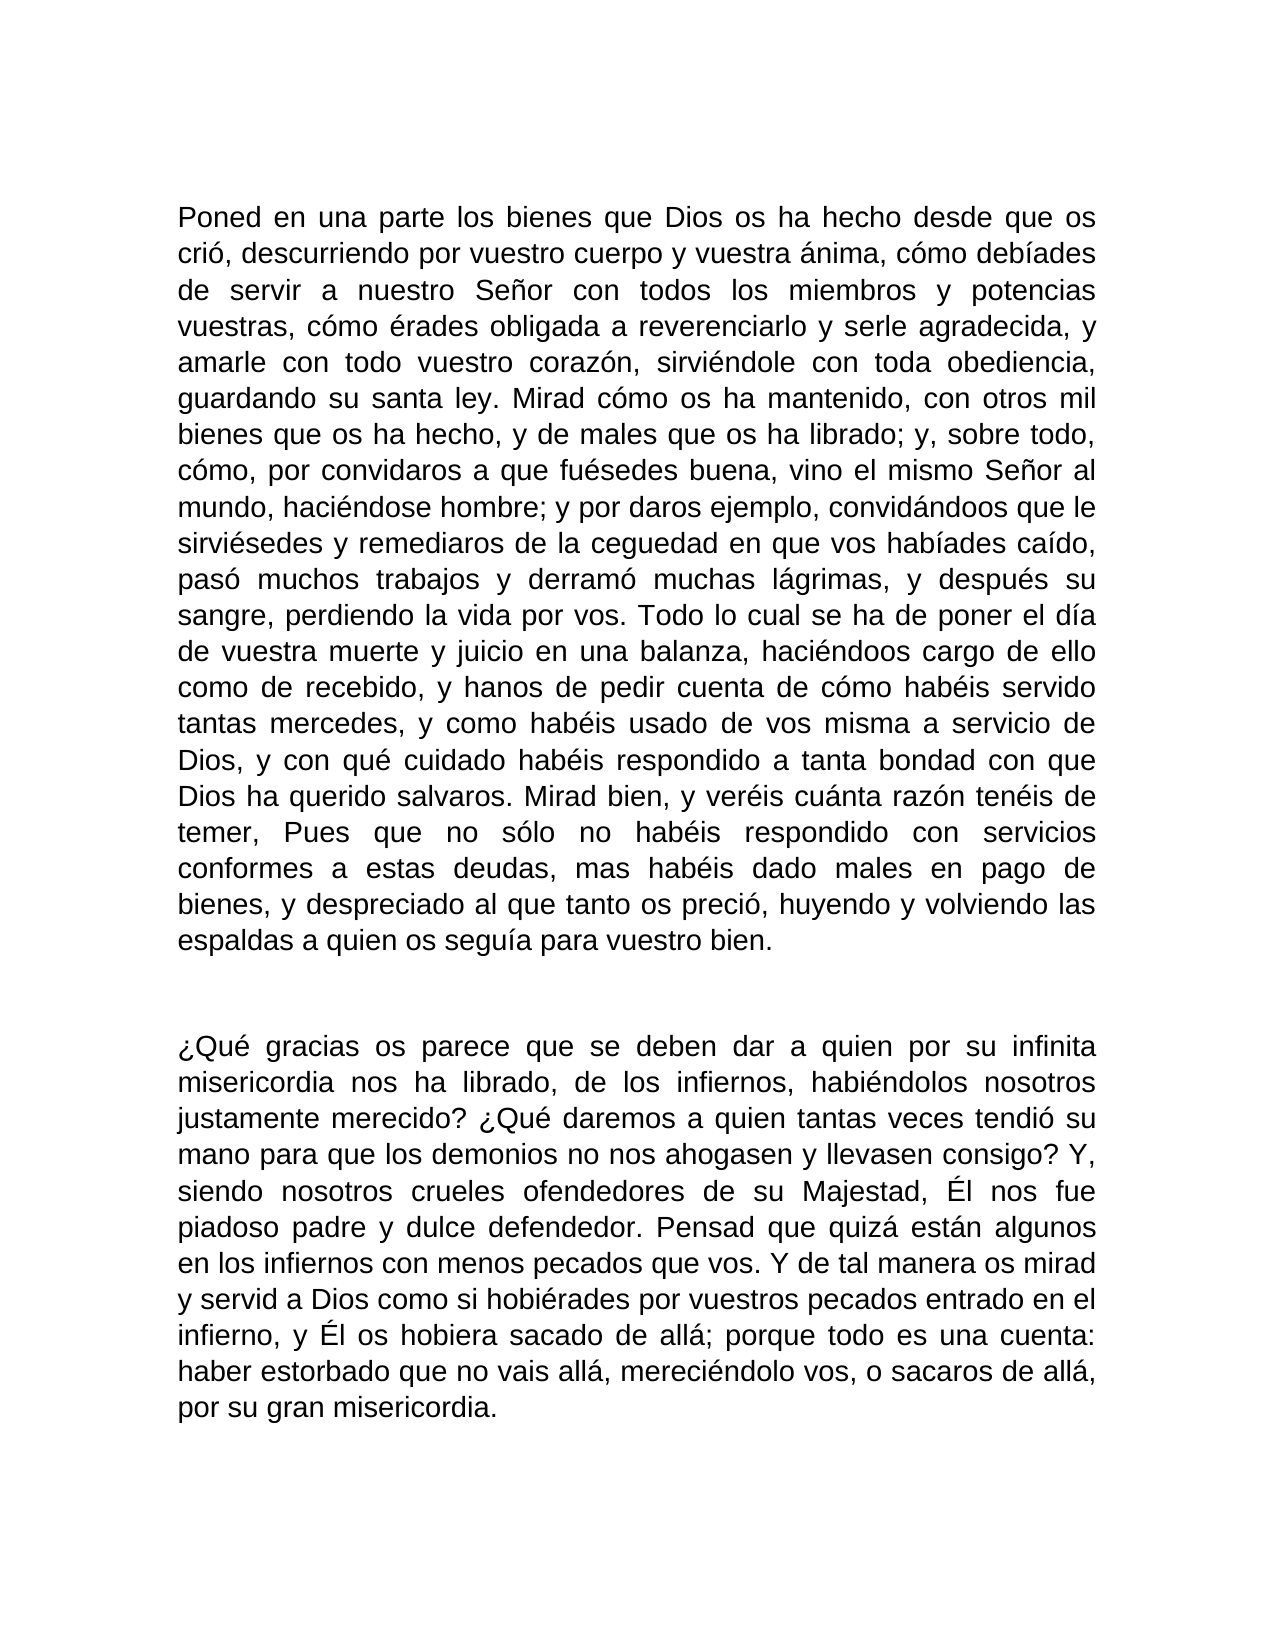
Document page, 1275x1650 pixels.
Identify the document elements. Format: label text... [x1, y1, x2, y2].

text ¿Qué gracias os parece que se deben dar a quien por su infinita misericordia nos ha librado, de los infiernos, habiéndolos nosotros justamente merecido? ¿Qué daremos a quien tantas veces tendió su mano para que los demonios no nos ahogasen y llevasen consigo? Y, siendo nosotros crueles ofendedores de su Majestad, Él nos fue piadoso padre y dulce defendedor. Pensad que quizá están algunos en los infiernos con menos pecados que vos. Y de tal manera os mirad y servid a Dios como si hobiérades por vuestros pecados entrado en el infierno, y Él os hobiera sacado de allá; porque todo es una cuenta: haber estorbado que no vais allá, mereciéndolo vos, o sacaros de allá, por su gran misericordia. [177, 1029, 1098, 1424]
text Poned en una parte los bienes que Dios os ha hecho desde que os crió, descurriendo por vuestro cuerpo y vuestra ánima, cómo debíades de servir a nuestro Señor con todos los miembros y potencias vuestras, cómo érades obligada a reverenciarlo y serle agradecida, y amarle con todo vuestro corazón, sirviéndole con toda obediencia, guardando su santa ley. Mirad cómo os ha mantenido, con otros mil bienes que os ha hecho, y de males que os ha librado; y, sobre todo, cómo, por convidaros a que fuésedes buena, vino el mismo Señor al mundo, haciéndose hombre; y por daros ejemplo, convidándoos que le sirviésedes y remediaros de la ceguedad en que vos habíades caído, pasó muchos trabajos y derramó muchas lágrimas, y después su sangre, perdiendo la vida por vos. Todo lo cual se ha de poner el día de vuestra muerte y juicio en una balanza, haciéndoos cargo de ello como de recebido, y hanos de pedir cuenta de cómo habéis servido tantas mercedes, y como habéis usado de vos misma a servicio de Dios, y con qué cuidado habéis respondido a tanta bondad con que Dios ha querido salvaros. Mirad bien, y veréis cuánta razón tenéis de temer, Pues que no sólo no habéis respondido con servicios conformes a estas deudas, mas habéis dado males en pago de bienes, y despreciado al que tanto os preció, huyendo y volviendo las espaldas a quien os seguía para vuestro bien. [177, 200, 1098, 957]
